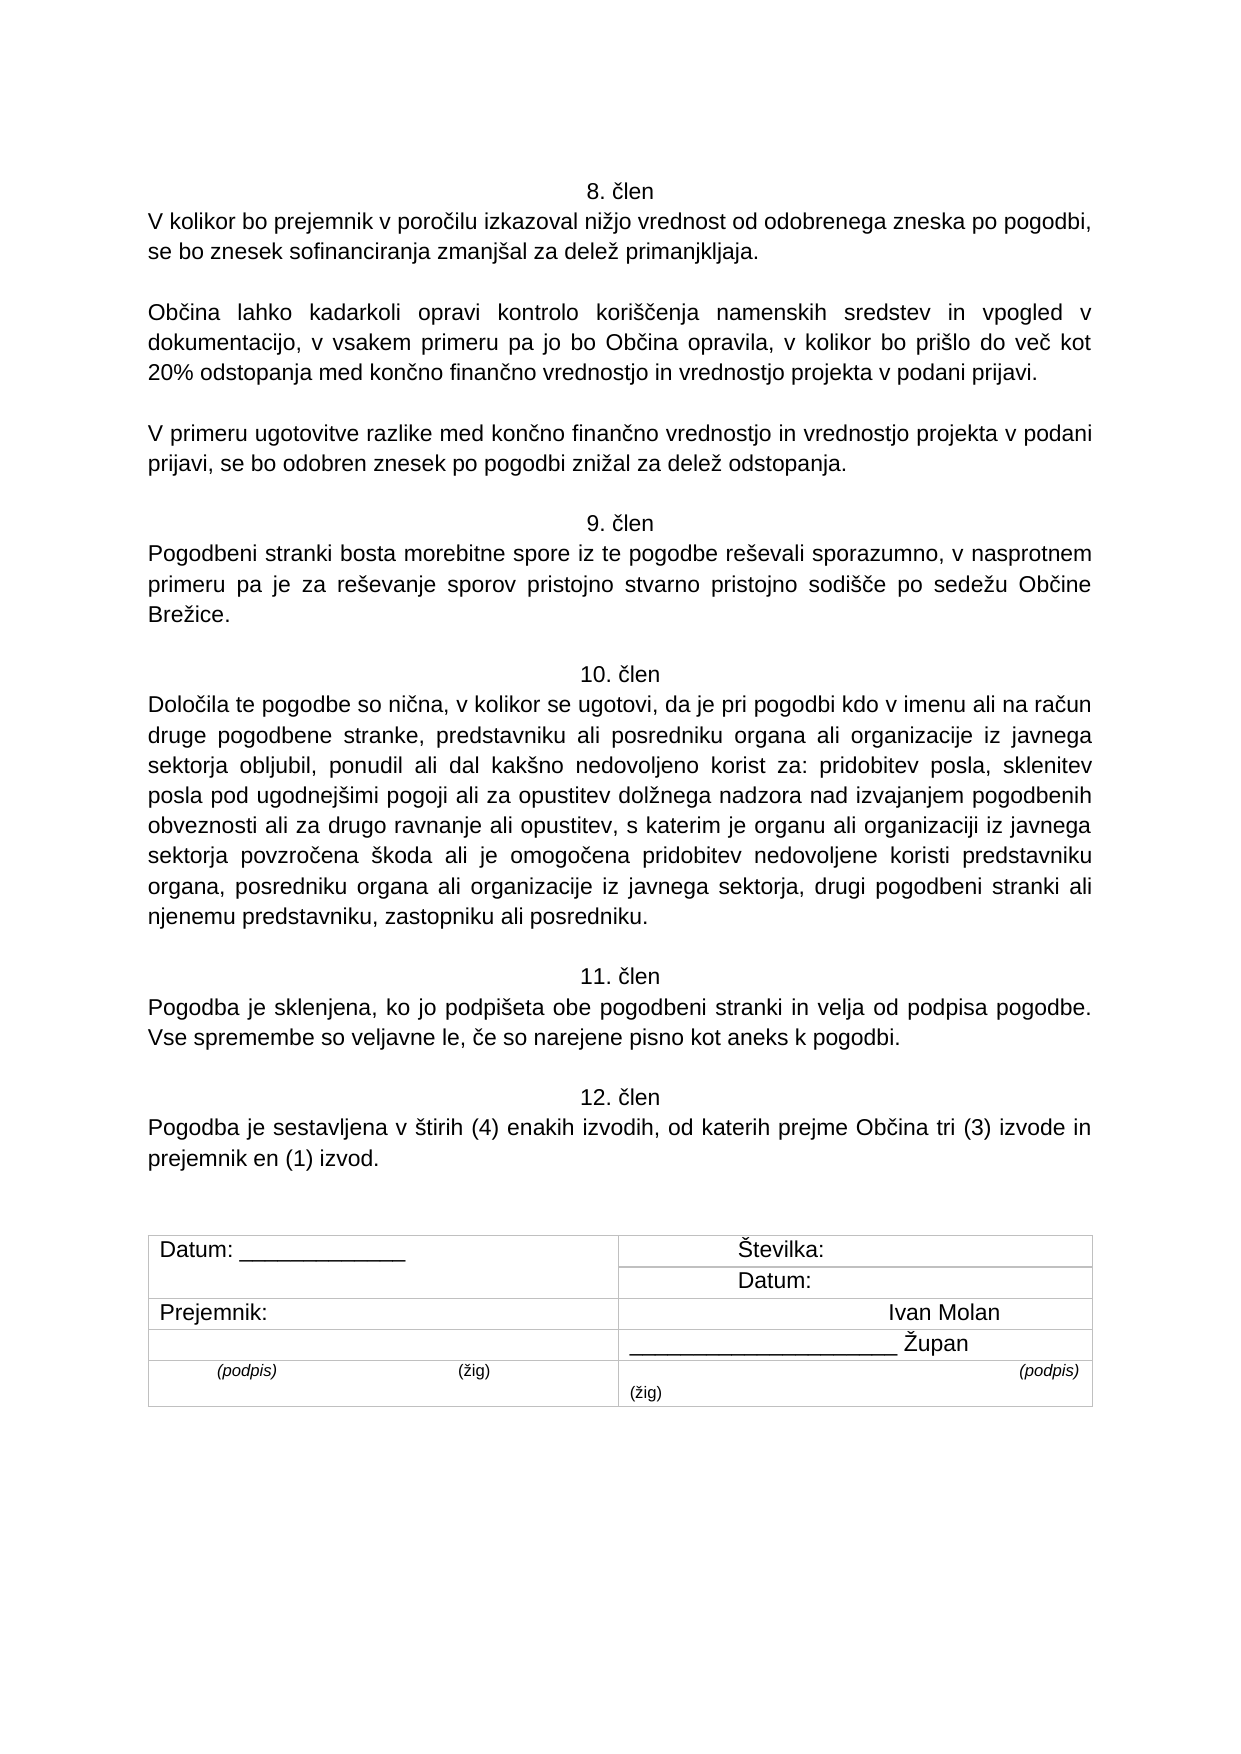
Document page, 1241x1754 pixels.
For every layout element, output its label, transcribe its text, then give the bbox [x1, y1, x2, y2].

table_cell Prejemnik: [149, 1299, 618, 1329]
table_header Številka: [619, 1236, 1092, 1266]
text 8. člen [148, 178, 1093, 204]
text Določila te pogodbe so nična, v kolikor se ugotovi, da je pri pogodbi kdo v imenu ali na račun druge pogodbene stranke, predstavniku ali posredniku organa ali organizacije iz javnega sektorja obljubil, ponudil ali dal kakšno nedovoljeno korist za: pridobitev posla, sklenitev posla pod ugodnejšimi pogoji ali za opustitev dolžnega nadzora nad izvajanjem pogodbenih obveznosti ali za drugo ravnanje ali opustitev, s katerim je organu ali organizaciji iz javnega sektorja povzročena škoda ali je omogočena pridobitev nedovoljene koristi predstavniku organa, posredniku organa ali organizacije iz javnega sektorja, drugi pogodbeni stranki ali njenemu predstavniku, zastopniku ali posredniku. [148, 691, 1093, 929]
text 11. člen [148, 963, 1093, 989]
text Pogodbeni stranki bosta morebitne spore iz te pogodbe reševali sporazumno, v nasprotnem primeru pa je za reševanje sporov pristojno stvarno pristojno sodišče po sedežu Občine Brežice. [148, 540, 1093, 627]
text 12. člen [148, 1084, 1093, 1110]
table_cell Datum: [619, 1268, 1092, 1298]
text Pogodba je sklenjena, ko jo podpišeta obe pogodbeni stranki in velja od podpisa pogodbe. Vse spremembe so veljavne le, če so narejene pisno kot aneks k pogodbi. [148, 993, 1093, 1050]
table_cell _____________________ Župan [619, 1330, 1092, 1360]
text Občina lahko kadarkoli opravi kontrolo koriščenja namenskih sredstev in vpogled v dokumentacijo, v vsakem primeru pa jo bo Občina opravila, v kolikor bo prišlo do več kot 20% odstopanja med končno finančno vrednostjo in vrednostjo projekta v podani prijavi. [148, 299, 1093, 385]
table_cell (podpis) (žig) [619, 1361, 1092, 1406]
text V primeru ugotovitve razlike med končno finančno vrednostjo in vrednostjo projekta v podani prijavi, se bo odobren znesek po pogodbi znižal za delež odstopanja. [148, 419, 1093, 476]
table_header Datum: _____________ [149, 1236, 618, 1298]
table_cell (podpis) (žig) [149, 1361, 618, 1406]
text 10. člen [148, 661, 1093, 687]
table_cell Ivan Molan [619, 1299, 1092, 1329]
text V kolikor bo prejemnik v poročilu izkazoval nižjo vrednost od odobrenega zneska po pogodbi, se bo znesek sofinanciranja zmanjšal za delež primanjkljaja. [148, 208, 1093, 264]
text Pogodba je sestavljena v štirih (4) enakih izvodih, od katerih prejme Občina tri (3) izvode in prejemnik en (1) izvod. [148, 1114, 1093, 1171]
text 9. člen [148, 510, 1093, 536]
table_cell [149, 1330, 618, 1360]
